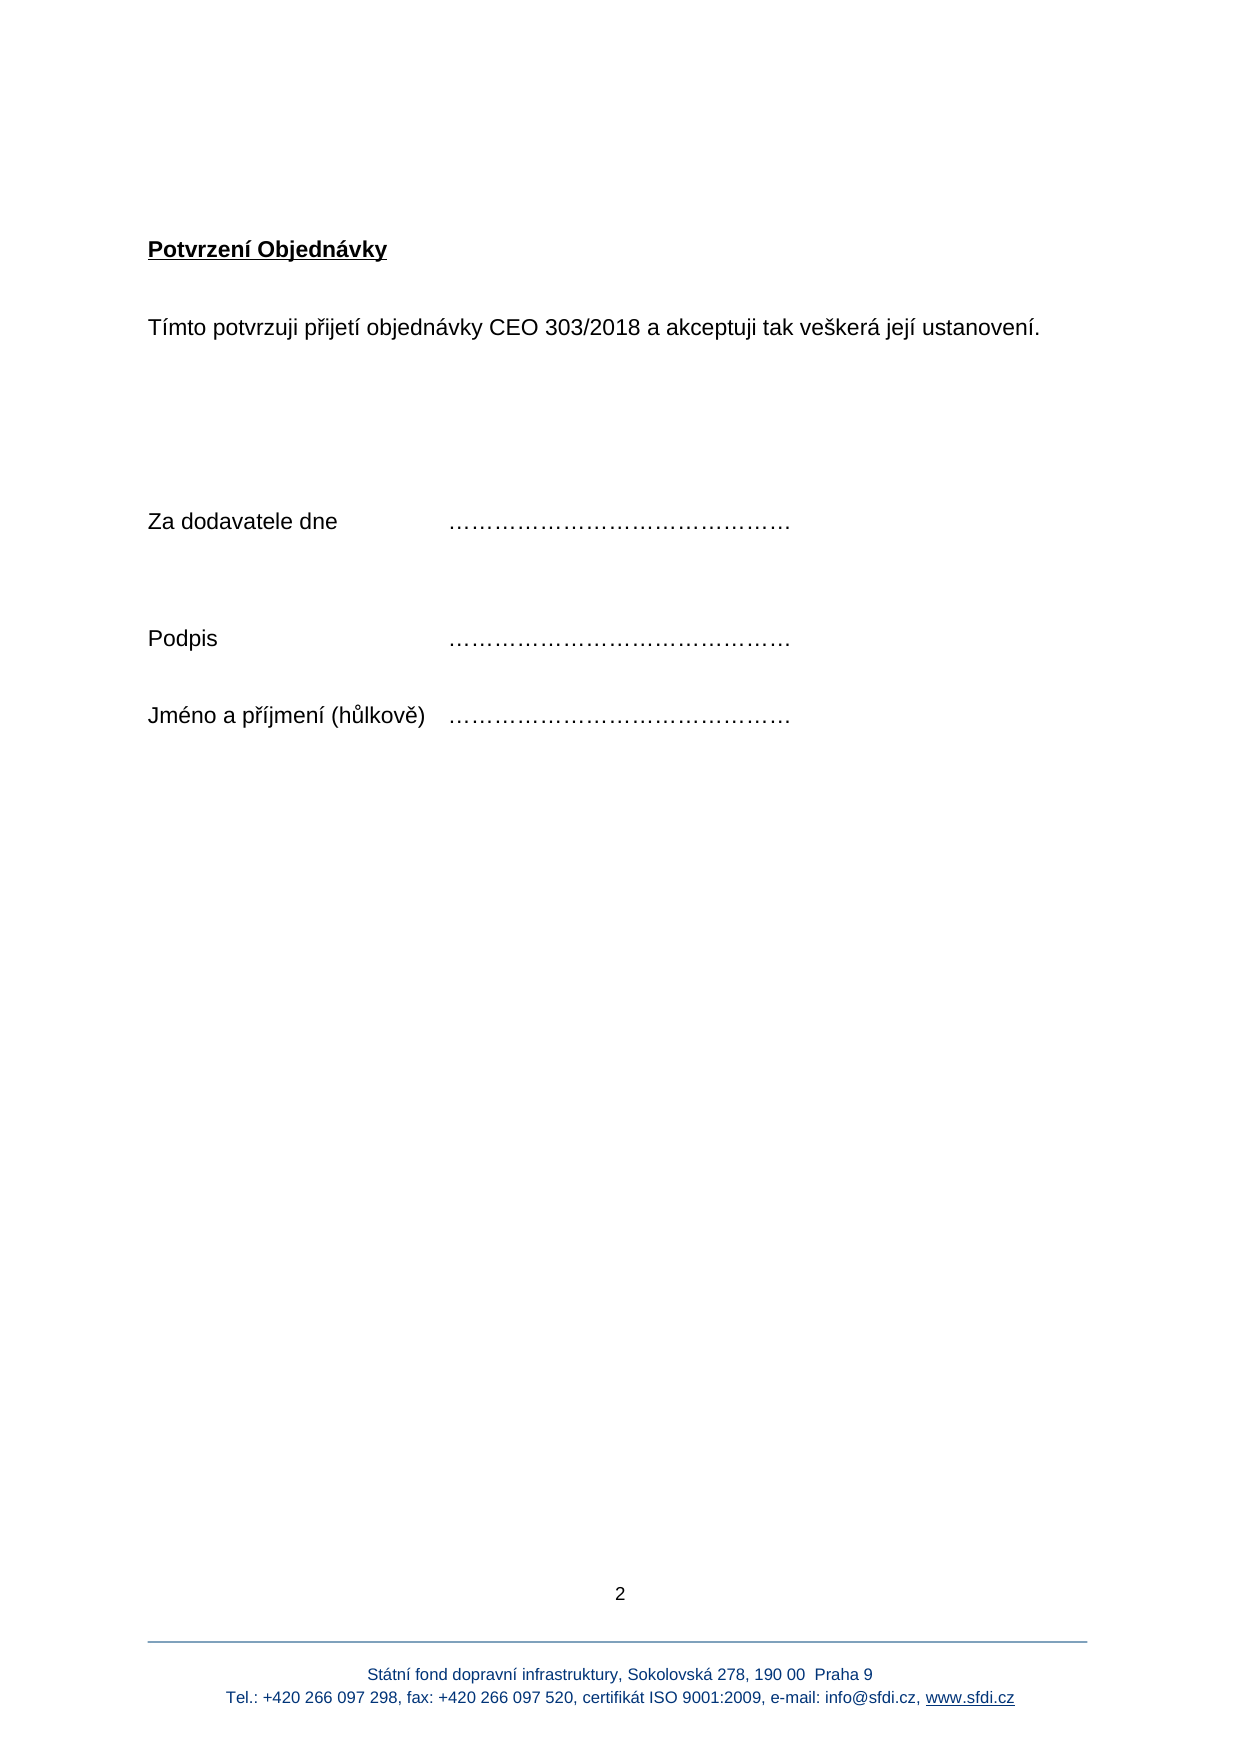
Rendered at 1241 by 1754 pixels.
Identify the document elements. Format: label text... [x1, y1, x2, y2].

text Jméno a příjmení (hůlkově) ……………………………………… [148, 702, 1092, 729]
text Podpis ……………………………………… [148, 624, 1092, 651]
picture [147, 1618, 1088, 1735]
text Potvrzení Objednávky [148, 236, 1092, 262]
text Tímto potvrzuji přijetí objednávky CEO 303/2018 a akceptuji tak veškerá její ustanovení. [148, 314, 1092, 340]
text Za dodavatele dne ……………………………………… [148, 508, 1092, 534]
